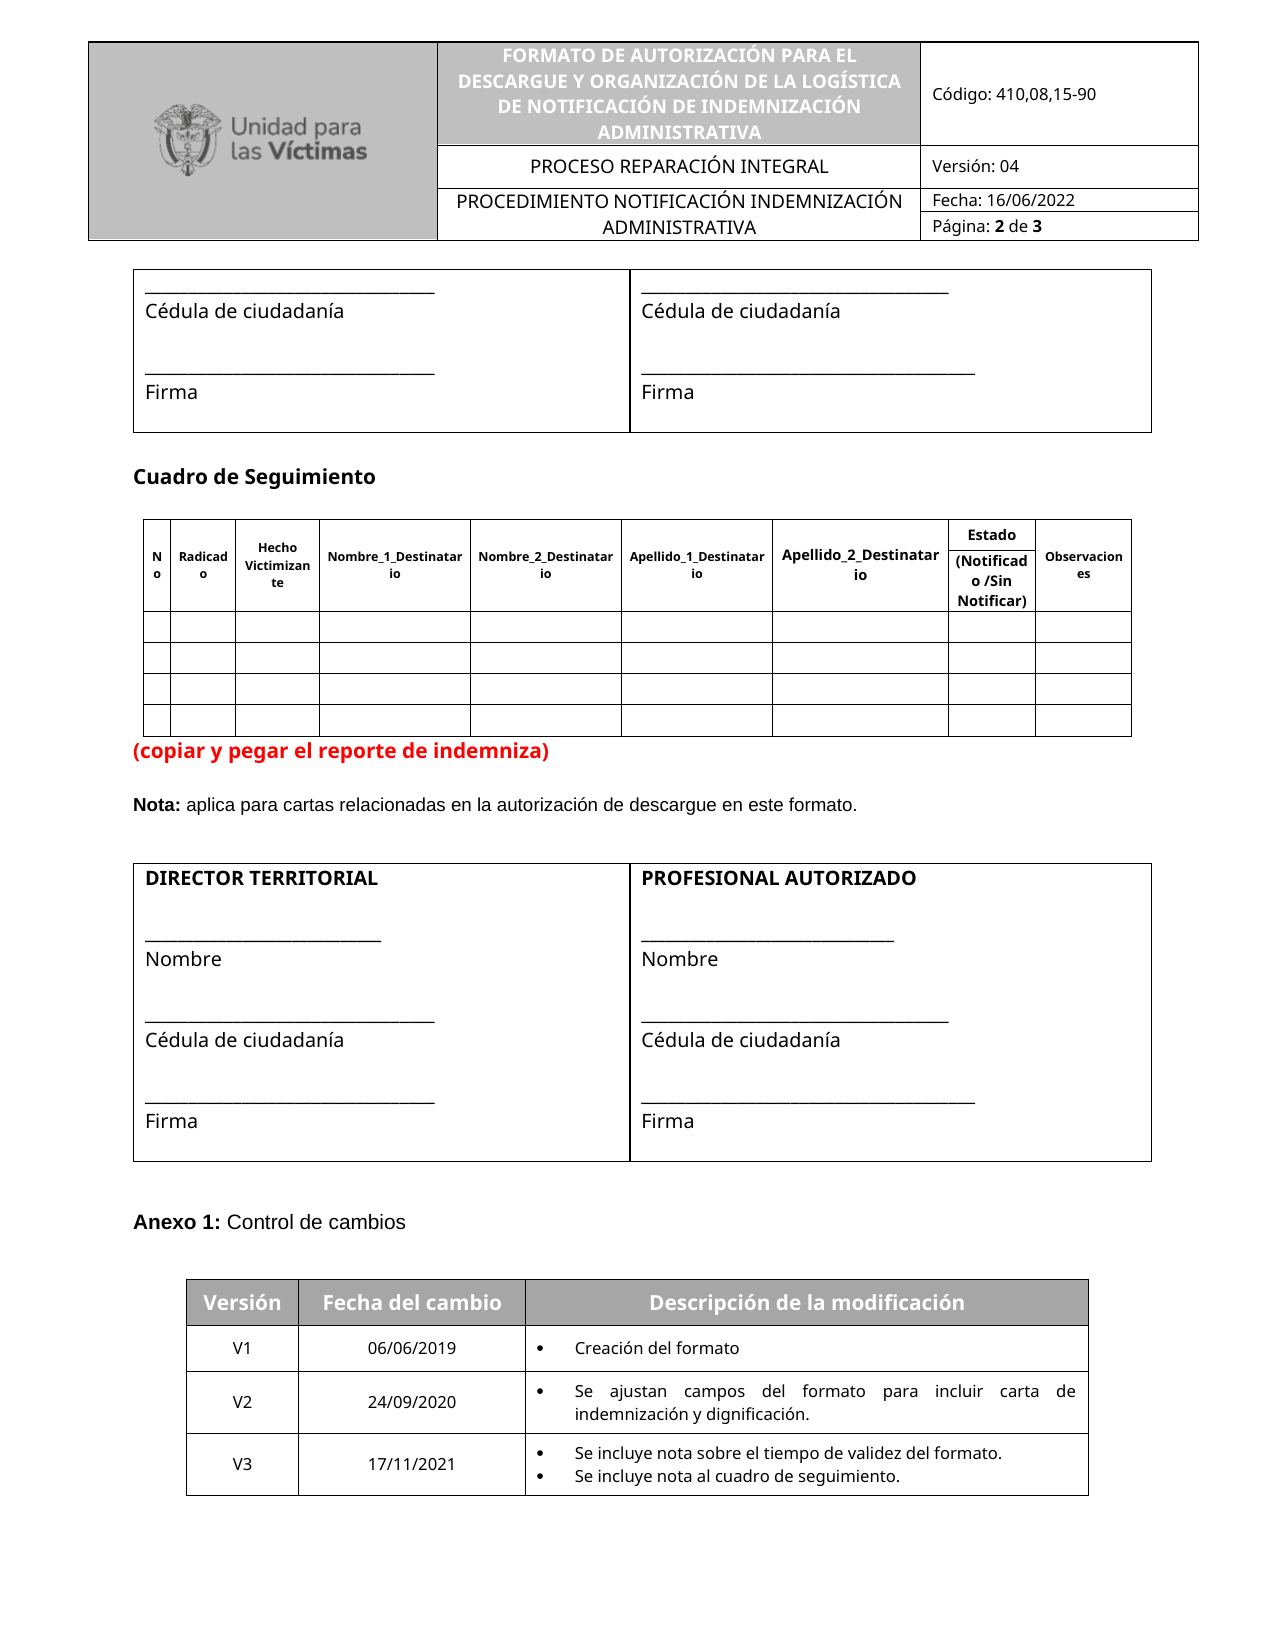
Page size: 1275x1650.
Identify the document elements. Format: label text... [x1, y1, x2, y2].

table_header Apellido_2_Destinatario [773, 520, 948, 611]
table_cell Se incluye nota sobre el tiempo de validez del formato. Se incluye nota al cuadro de seguimiento. [526, 1434, 1088, 1494]
table_cell [171, 674, 235, 704]
table_cell [320, 705, 470, 736]
table_cell [471, 643, 621, 673]
table_cell V1 [187, 1326, 298, 1371]
table_cell [1036, 705, 1131, 736]
table_cell [144, 674, 170, 704]
table_cell [622, 674, 772, 704]
table_cell [949, 674, 1035, 704]
table_cell [773, 612, 948, 642]
table_cell [171, 705, 235, 736]
table_cell [471, 705, 621, 736]
table_cell [773, 705, 948, 736]
table_cell [949, 705, 1035, 736]
table_cell [236, 612, 319, 642]
table_cell [144, 705, 170, 736]
table_cell V3 [187, 1434, 298, 1494]
text (copiar y pegar el reporte de indemniza) [133, 737, 1127, 765]
text Cuadro de Seguimiento [133, 462, 1127, 490]
table_cell [471, 674, 621, 704]
table_header Versión [187, 1280, 298, 1325]
table_cell [1036, 643, 1131, 673]
table_cell [622, 612, 772, 642]
table_header Fecha del cambio [299, 1280, 525, 1325]
table_cell [622, 705, 772, 736]
table_cell [236, 705, 319, 736]
table_cell [144, 643, 170, 673]
table_cell Se ajustan campos del formato para incluir carta de indemnización y dignificación. [526, 1372, 1088, 1433]
table_header Nombre_1_Destinatario [320, 520, 470, 611]
table_cell [622, 643, 772, 673]
table_cell [949, 643, 1035, 673]
table_cell [236, 674, 319, 704]
table_cell [773, 643, 948, 673]
table_cell [320, 612, 470, 642]
table_cell [949, 612, 1035, 642]
table_cell [171, 643, 235, 673]
table_header Estado [949, 520, 1035, 550]
table_cell [236, 643, 319, 673]
table_header No [144, 520, 170, 611]
table_cell Creación del formato [526, 1326, 1088, 1371]
table_header Observaciones [1036, 520, 1131, 611]
table_cell [1036, 612, 1131, 642]
table_header Apellido_1_Destinatario [622, 520, 772, 611]
table_cell [320, 674, 470, 704]
text Nota: aplica para cartas relacionadas en la autorización de descargue en este formato. [133, 793, 1127, 815]
picture [151, 100, 375, 182]
text Anexo 1: Control de cambios [133, 1210, 1127, 1234]
table_header Radicado [171, 520, 235, 611]
table_cell [144, 612, 170, 642]
table_cell [171, 612, 235, 642]
table_header Descripción de la modificación [526, 1280, 1088, 1325]
table_cell 24/09/2020 [299, 1372, 525, 1433]
table_cell [320, 643, 470, 673]
table_cell [773, 674, 948, 704]
table_cell V2 [187, 1372, 298, 1433]
table_cell 17/11/2021 [299, 1434, 525, 1494]
table_header Nombre_2_Destinatario [471, 520, 621, 611]
table_cell 06/06/2019 [299, 1326, 525, 1371]
table_cell [1036, 674, 1131, 704]
table_cell [471, 612, 621, 642]
table_header Hecho Victimizante [236, 520, 319, 611]
table_cell (Notificado /Sin Notificar) [949, 551, 1035, 611]
